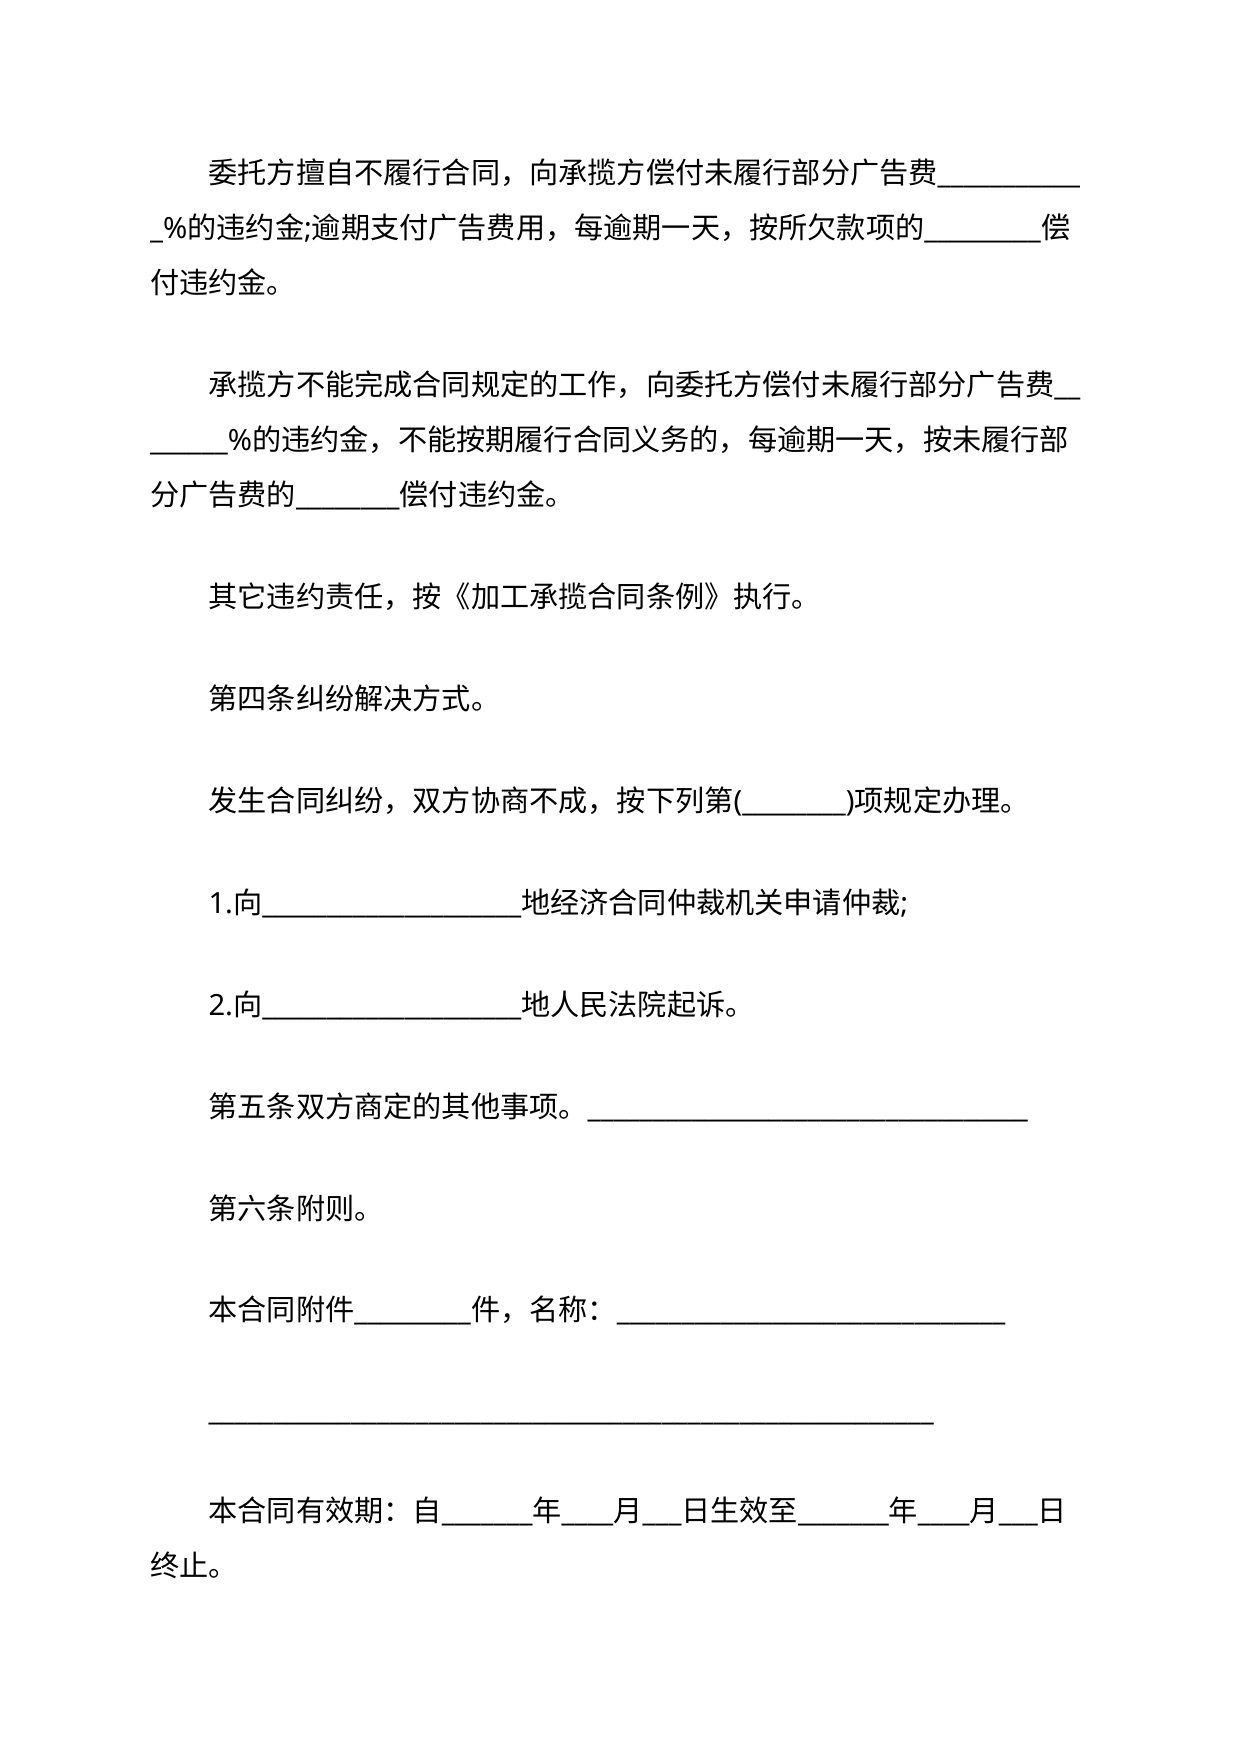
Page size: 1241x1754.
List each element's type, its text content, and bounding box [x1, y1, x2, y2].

text ________________________________________________________ [150, 1389, 1090, 1429]
text 发生合同纠纷，双方协商不成，按下列第(________)项规定办理。 [150, 777, 1090, 820]
text 其它违约责任，按《加工承揽合同条例》执行。 [150, 574, 1090, 616]
text 第四条纠纷解决方式。 [150, 676, 1090, 718]
text 第六条附则。 [150, 1185, 1090, 1227]
text 2.向____________________地人民法院起诉。 [150, 981, 1090, 1024]
text 第五条双方商定的其他事项。__________________________________ [150, 1083, 1090, 1126]
text 委托方擅自不履行合同，向承揽方偿付未履行部分广告费____________%的违约金;逾期支付广告费用，每逾期一天，按所欠款项的_________偿付违约金。 [150, 150, 1090, 302]
text 本合同附件_________件，名称：______________________________ [150, 1287, 1090, 1329]
text 本合同有效期：自_______年____月___日生效至_______年____月___日终止。 [150, 1487, 1090, 1585]
text 1.向____________________地经济合同仲裁机关申请仲裁; [150, 879, 1090, 922]
text 承揽方不能完成合同规定的工作，向委托方偿付未履行部分广告费________%的违约金，不能按期履行合同义务的，每逾期一天，按未履行部分广告费的________偿付违约金。 [150, 362, 1090, 514]
